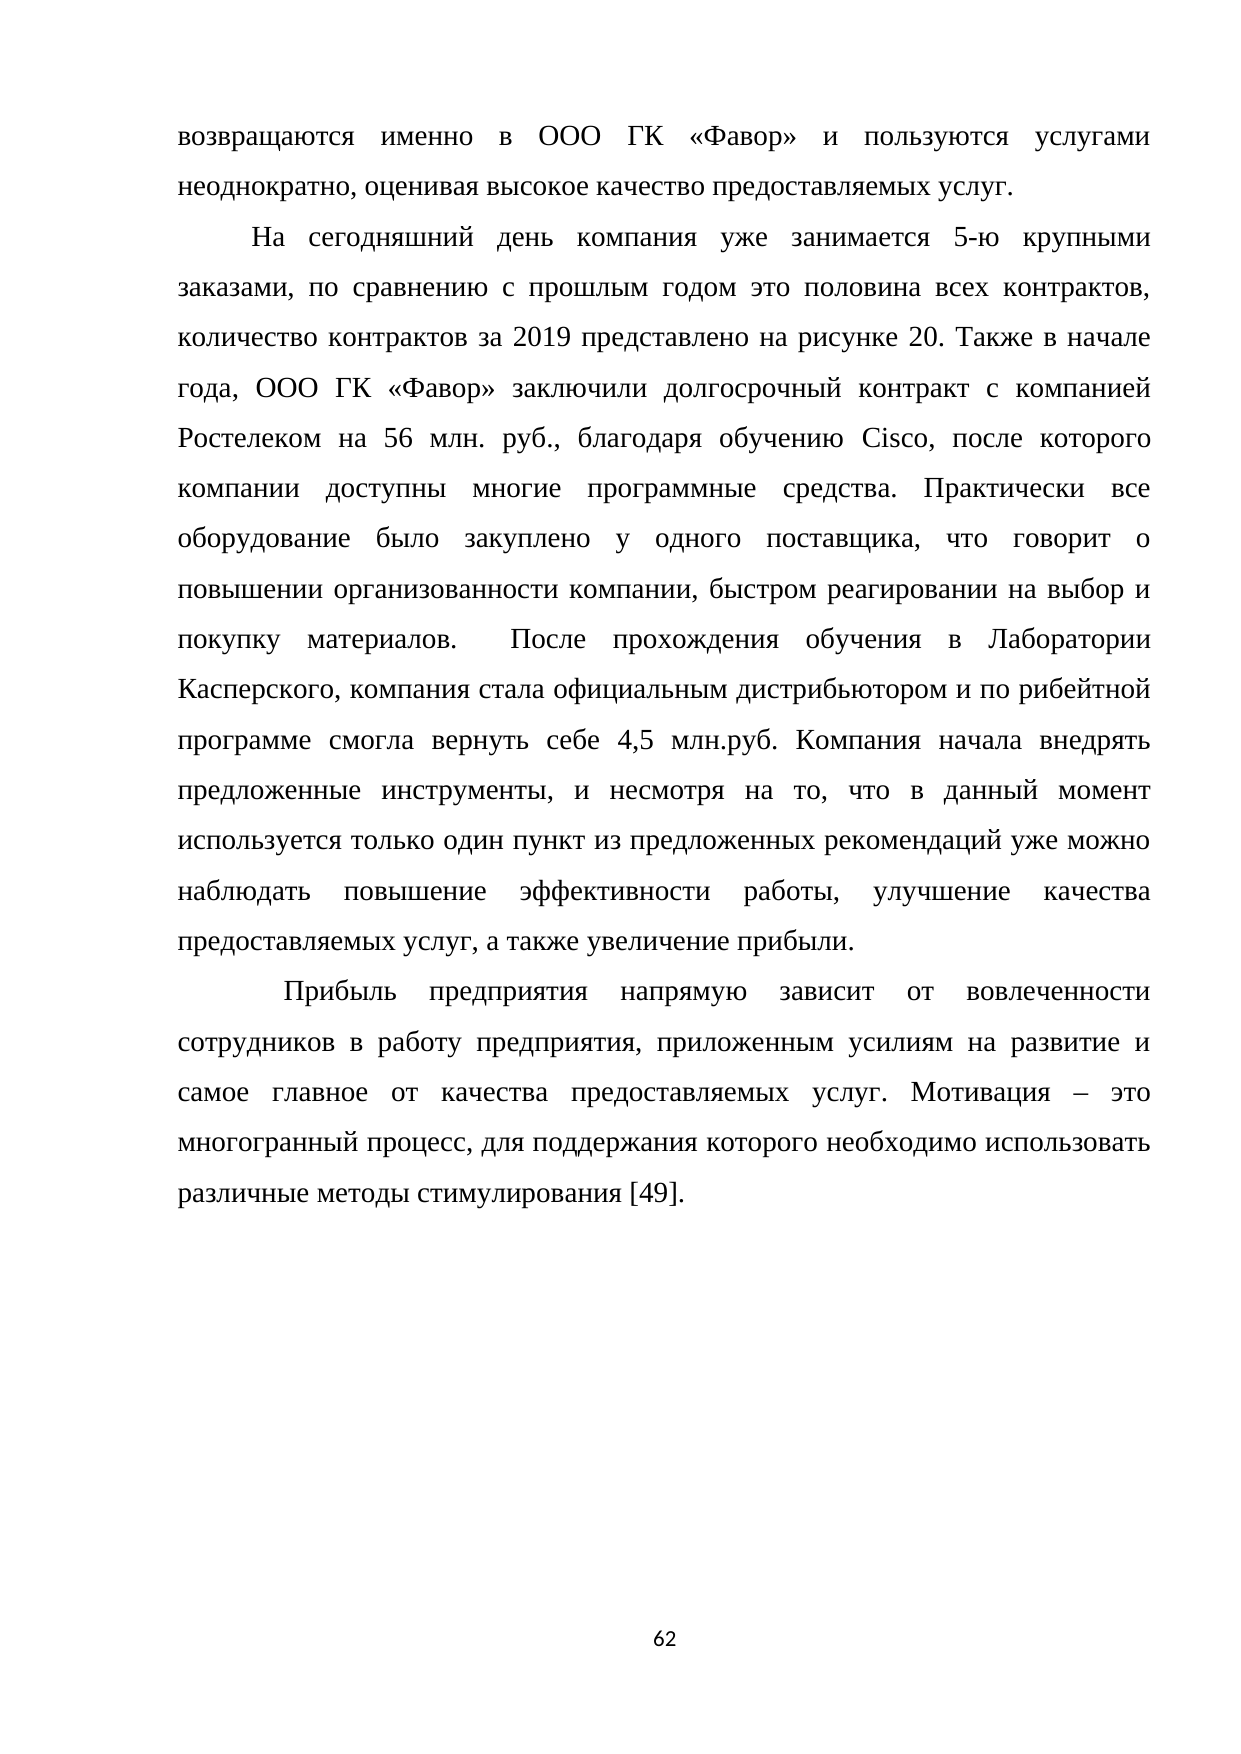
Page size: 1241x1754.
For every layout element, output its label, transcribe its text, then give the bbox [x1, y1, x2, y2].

list На сегодняшний день компания уже занимается 5-ю крупными заказами, по сравнению с прошлым годом это половина всех контрактов, количество контрактов за 2019 представлено на рисунке 20. Также в начале года, ООО ГК «Фавор» заключили долгосрочный контракт с компанией Ростелеком на 56 млн. руб., благодаря обучению Cisco, после которого компании доступны многие программные средства. Практически все оборудование было закуплено у одного поставщика, что говорит о повышении организованности компании, быстром реагировании на выбор и покупку материалов. После прохождения обучения в Лаборатории Касперского, компания стала официальным дистрибьютором и по рибейтной программе смогла вернуть себе 4,5 млн.руб. Компания начала внедрять предложенные инструменты, и несмотря на то, что в данный момент используется только один пункт из предложенных рекомендаций уже можно наблюдать повышение эффективности работы, улучшение качества предоставляемых услуг, а также увеличение прибыли. [177, 219, 1152, 957]
list Прибыль предприятия напрямую зависит от вовлеченности сотрудников в работу предприятия, приложенным усилиям на развитие и самое главное от качества предоставляемых услуг. Мотивация – это многогранный процесс, для поддержания которого необходимо использовать различные методы стимулирования [49]. [177, 973, 1152, 1208]
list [177, 118, 1152, 202]
